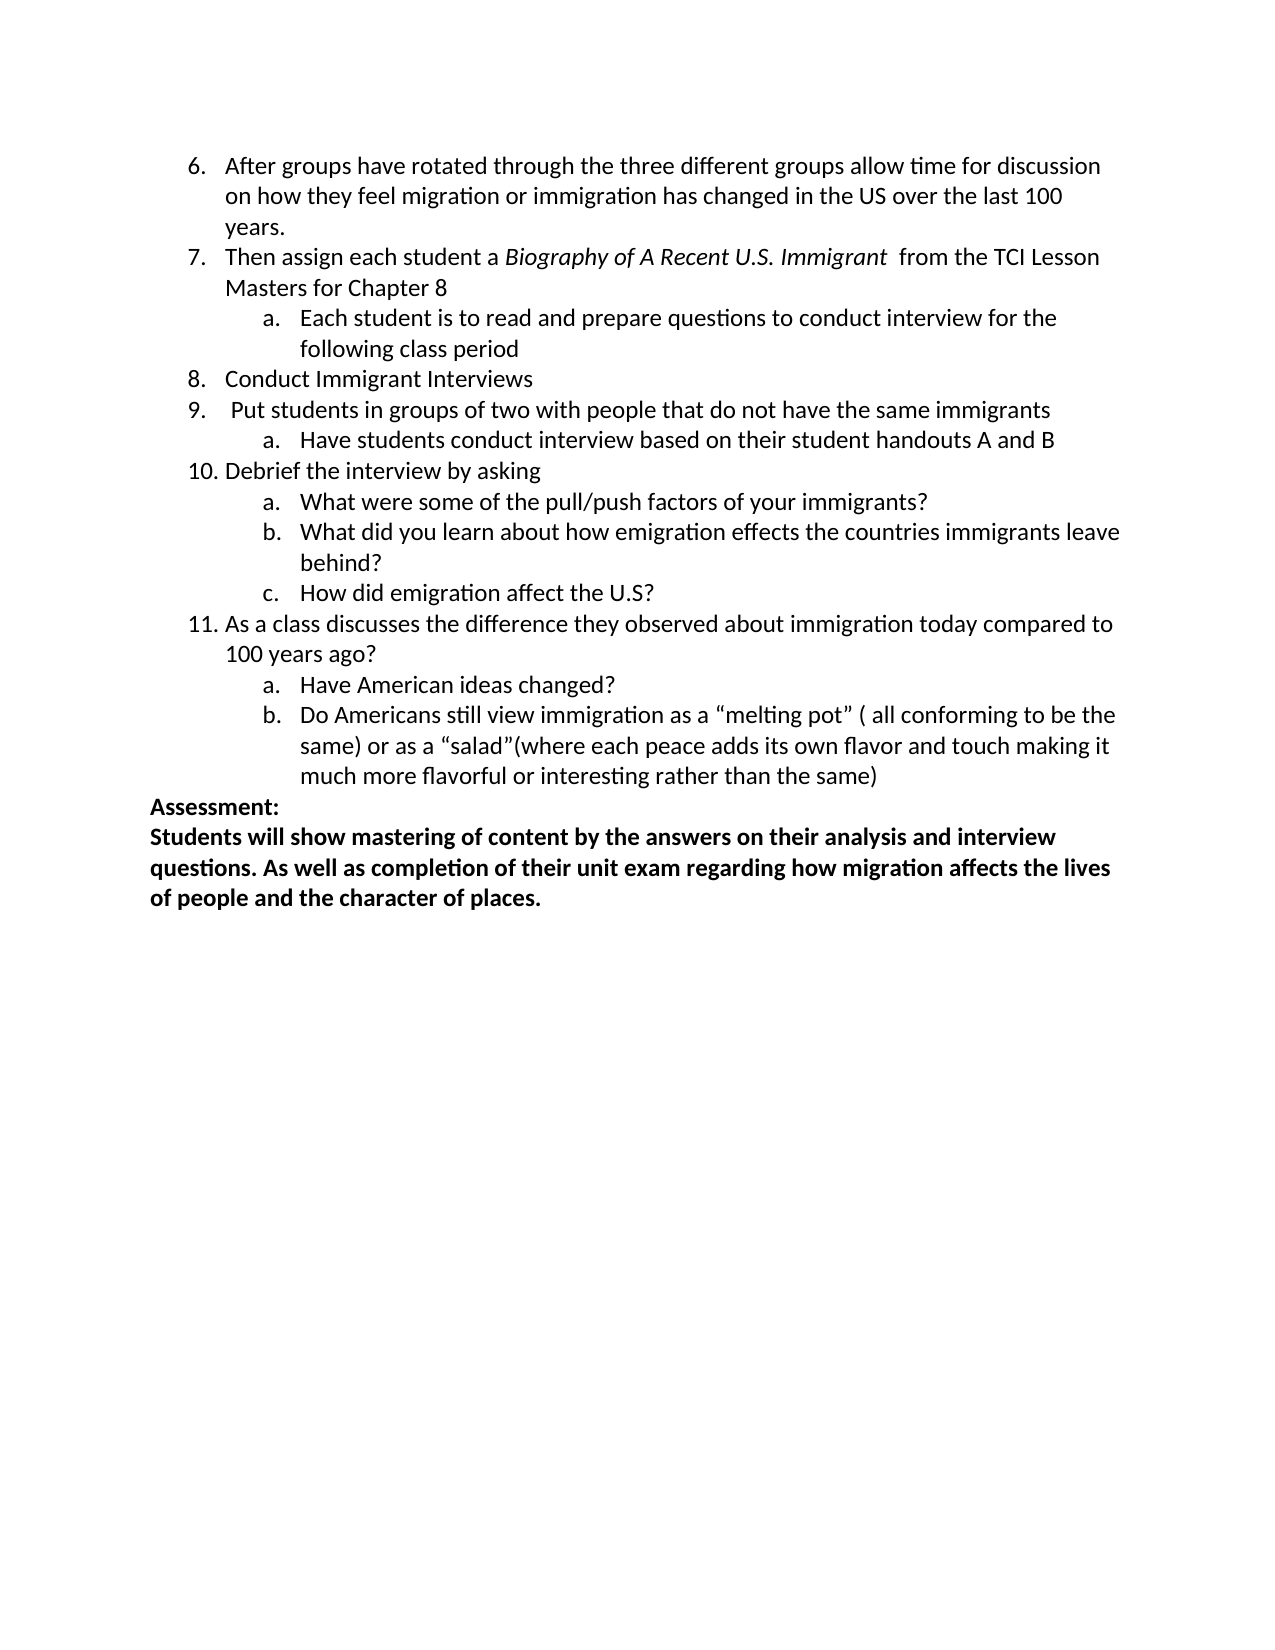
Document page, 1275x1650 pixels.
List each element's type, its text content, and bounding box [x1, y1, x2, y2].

list Have students conduct interview based on their student handouts A and B [262, 425, 1125, 455]
text Assessment: [150, 791, 1125, 821]
list What were some of the pull/push factors of your immigrants? [262, 486, 1125, 516]
list What did you learn about how emigration effects the countries immigrants leave behind? [262, 516, 1125, 577]
list Put students in groups of two with people that do not have the same immigrants [187, 394, 1125, 425]
text Students will show mastering of content by the answers on their analysis and interview questions. As well as completion of their unit exam regarding how migration affects the lives of people and the character of places. [150, 821, 1125, 913]
list Each student is to read and prepare questions to conduct interview for the following class period [262, 303, 1125, 364]
list After groups have rotated through the three different groups allow time for discussion on how they feel migration or immigration has changed in the US over the last 100 years. [187, 150, 1125, 242]
list Have American ideas changed? [262, 669, 1125, 699]
list How did emigration affect the U.S? [262, 577, 1125, 608]
list Conduct Immigrant Interviews [187, 364, 1125, 394]
list Then assign each student a Biography of A Recent U.S. Immigrant from the TCI Lesson Masters for Chapter 8 [187, 242, 1125, 303]
list Debrief the interview by asking [187, 455, 1125, 486]
list As a class discusses the difference they observed about immigration today compared to 100 years ago? [187, 608, 1125, 669]
list Do Americans still view immigration as a “melting pot” ( all conforming to be the same) or as a “salad”(where each peace adds its own flavor and touch making it much more flavorful or interesting rather than the same) [262, 699, 1125, 791]
